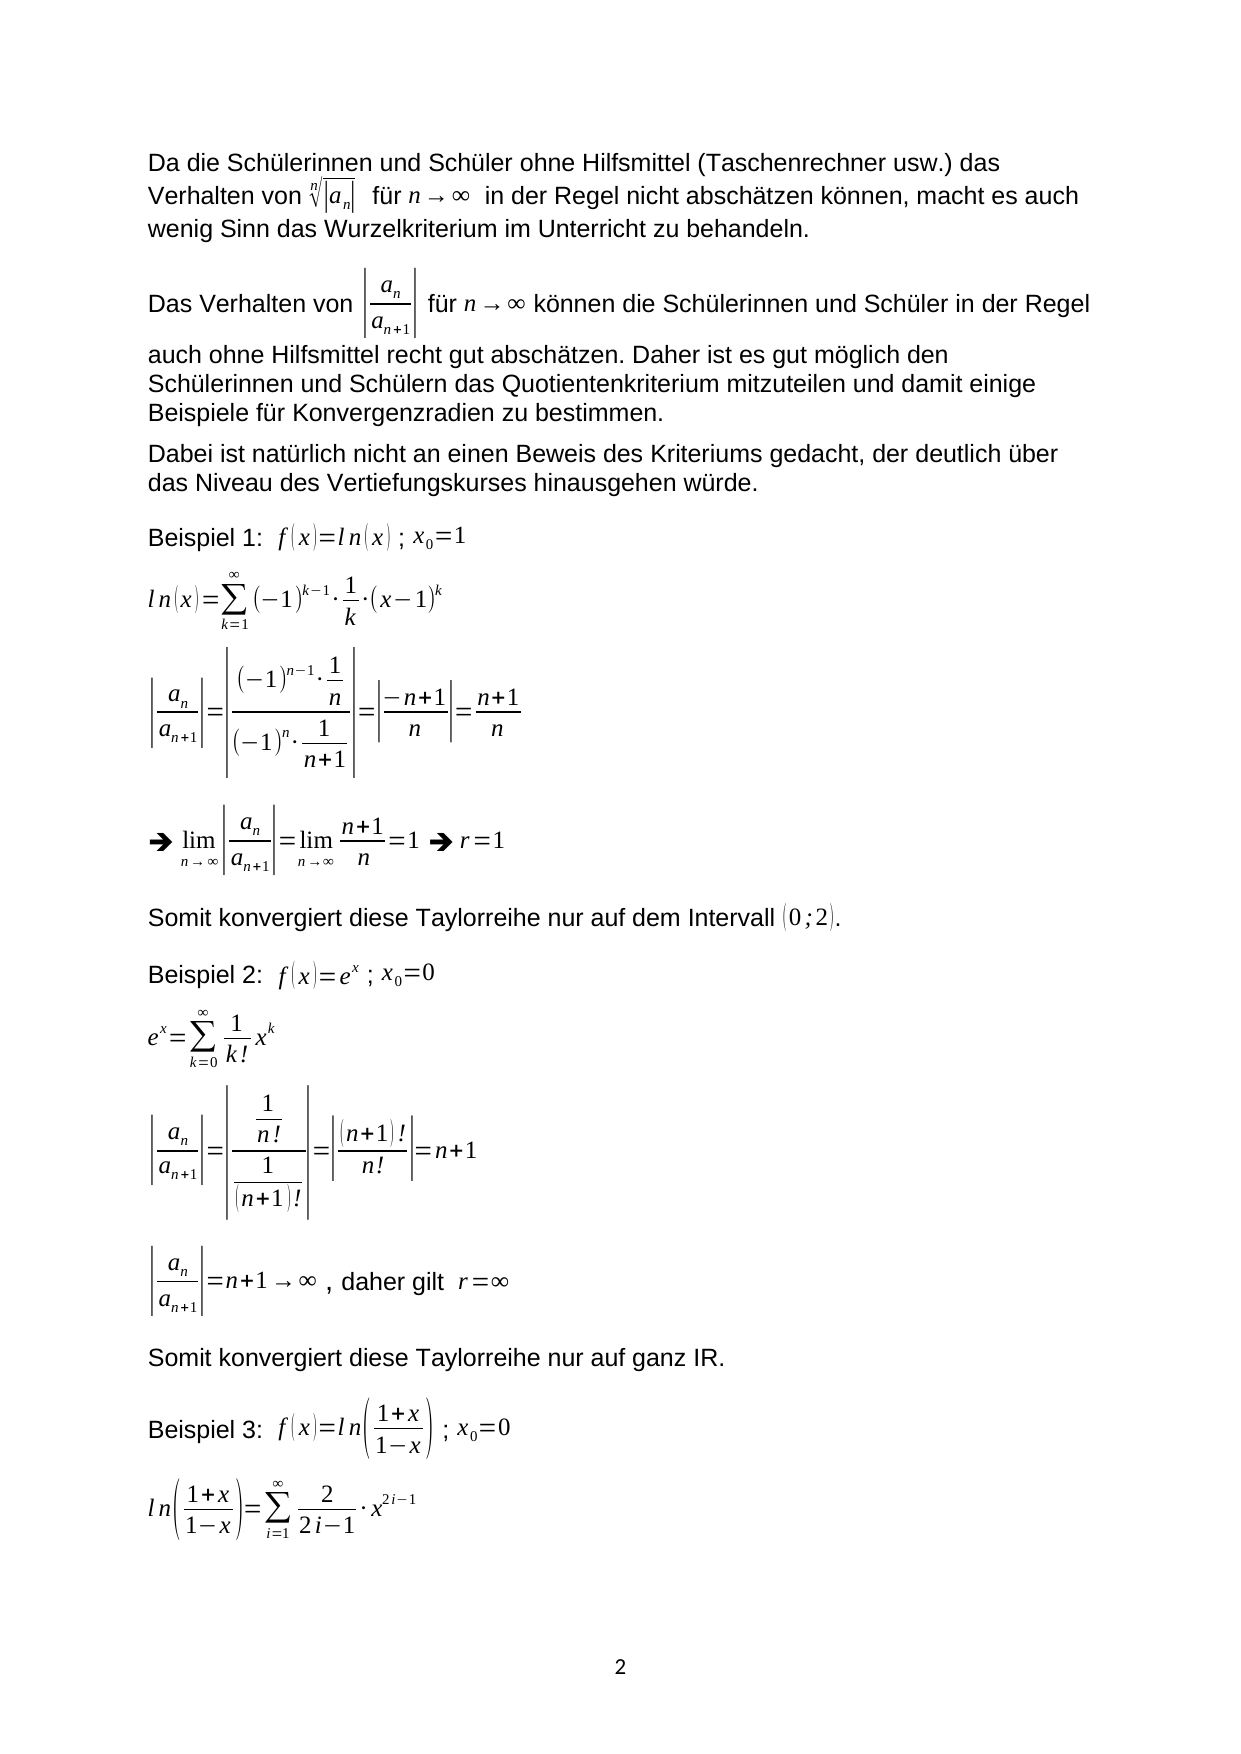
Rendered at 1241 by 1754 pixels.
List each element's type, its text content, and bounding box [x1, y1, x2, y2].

text Beispiel 1: ; [148, 522, 1093, 553]
text Beispiel 2: ; [148, 958, 1093, 991]
text Beispiel 3: ; [148, 1397, 1093, 1462]
text Somit konvergiert diese Taylorreihe nur auf ganz IR. [148, 1343, 1093, 1372]
text , daher gilt [148, 1245, 1093, 1318]
text Dabei ist natürlich nicht an einen Beweis des Kriteriums gedacht, der deutlich über das Niveau des Vertiefungskurses hinausgehen würde. [148, 439, 1093, 497]
text Das Verhalten von für können die Schülerinnen und Schüler in der Regel auch ohne Hilfsmittel recht gut abschätzen. Daher ist es gut möglich den Schülerinnen und Schülern das Quotientenkriterium mitzuteilen und damit einige Beispiele für Konvergenzradien zu bestimmen. [148, 267, 1093, 427]
text Da die Schülerinnen und Schüler ohne Hilfsmittel (Taschenrechner usw.) das Verhalten von für in der Regel nicht abschätzen können, macht es auch wenig Sinn das Wurzelkriterium im Unterricht zu behandeln. [148, 148, 1093, 242]
text Somit konvergiert diese Taylorreihe nur auf dem Intervall . [148, 902, 1093, 933]
